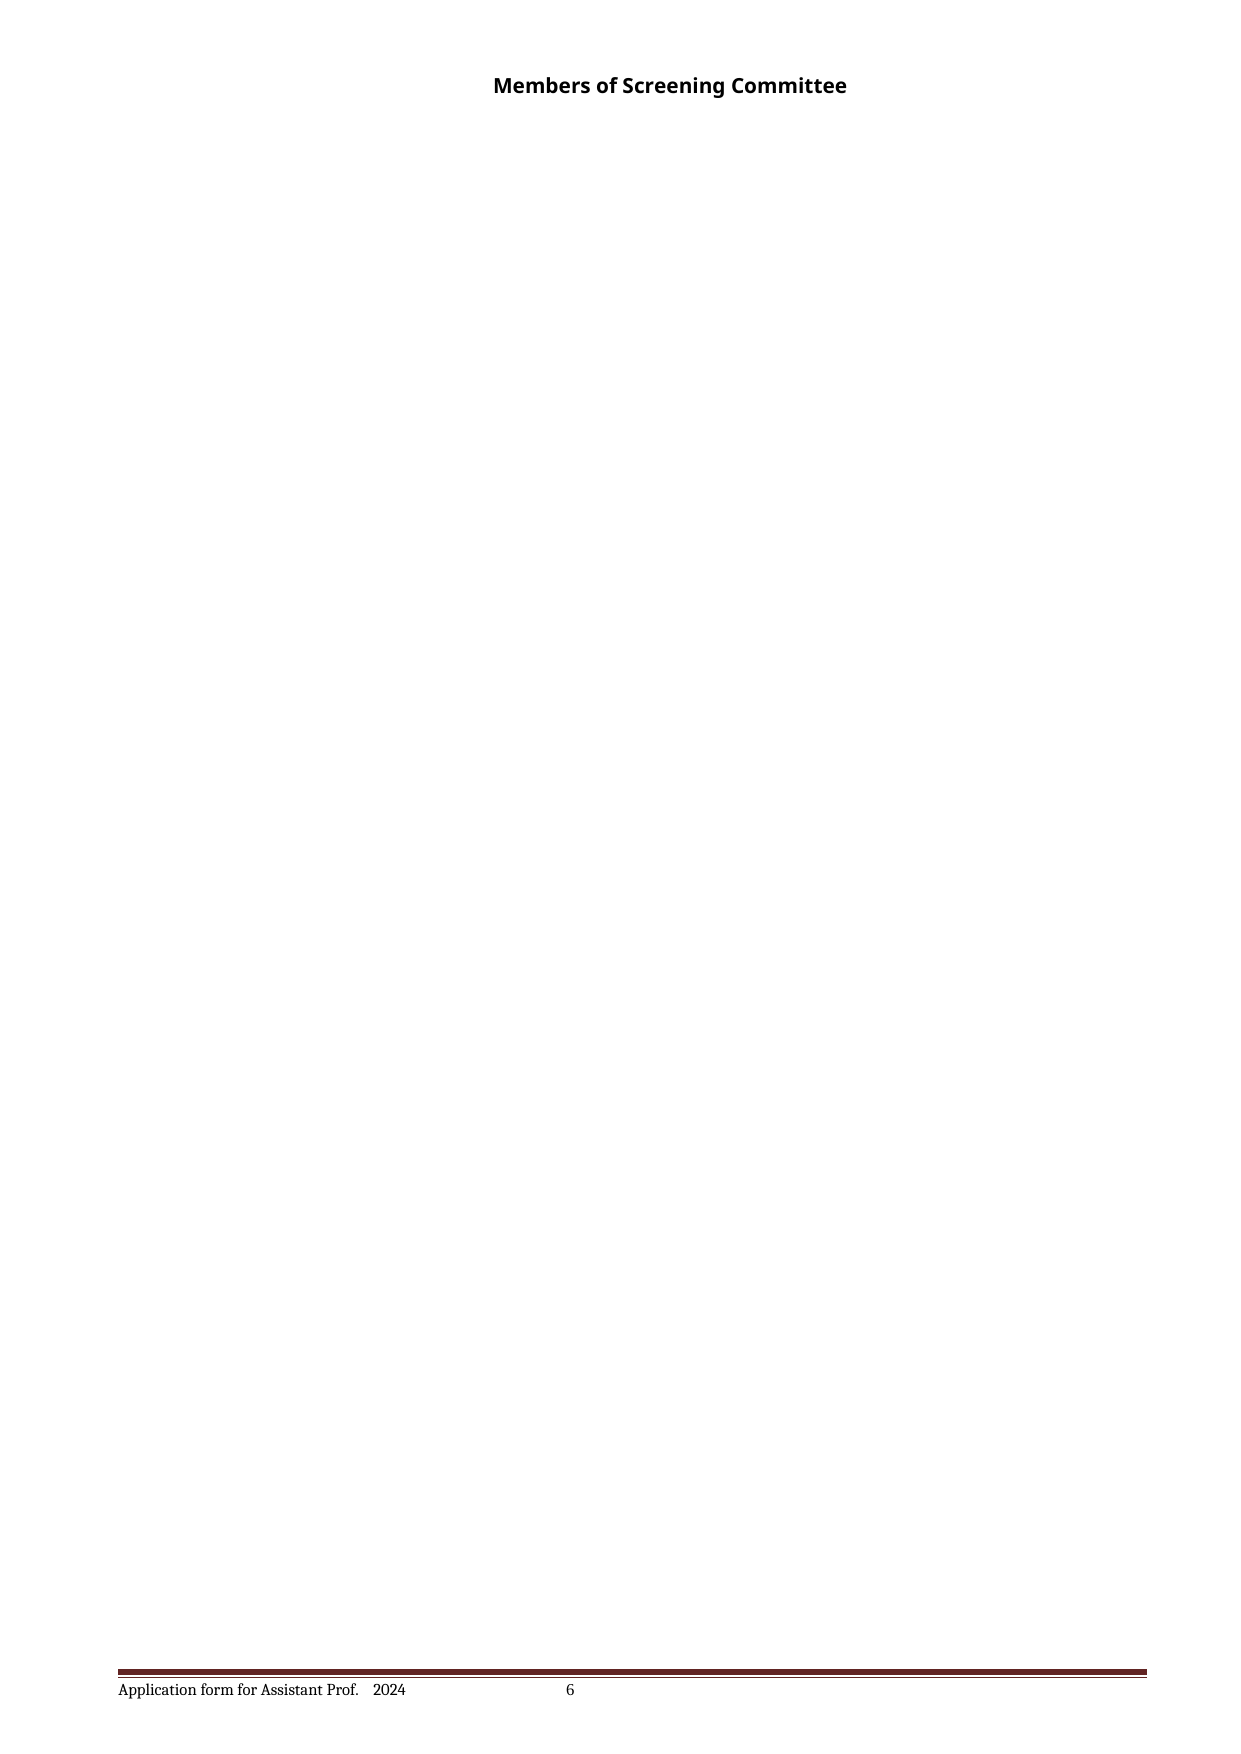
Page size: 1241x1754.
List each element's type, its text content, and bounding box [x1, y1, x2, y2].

text Members of Screening Committee [118, 71, 1147, 99]
